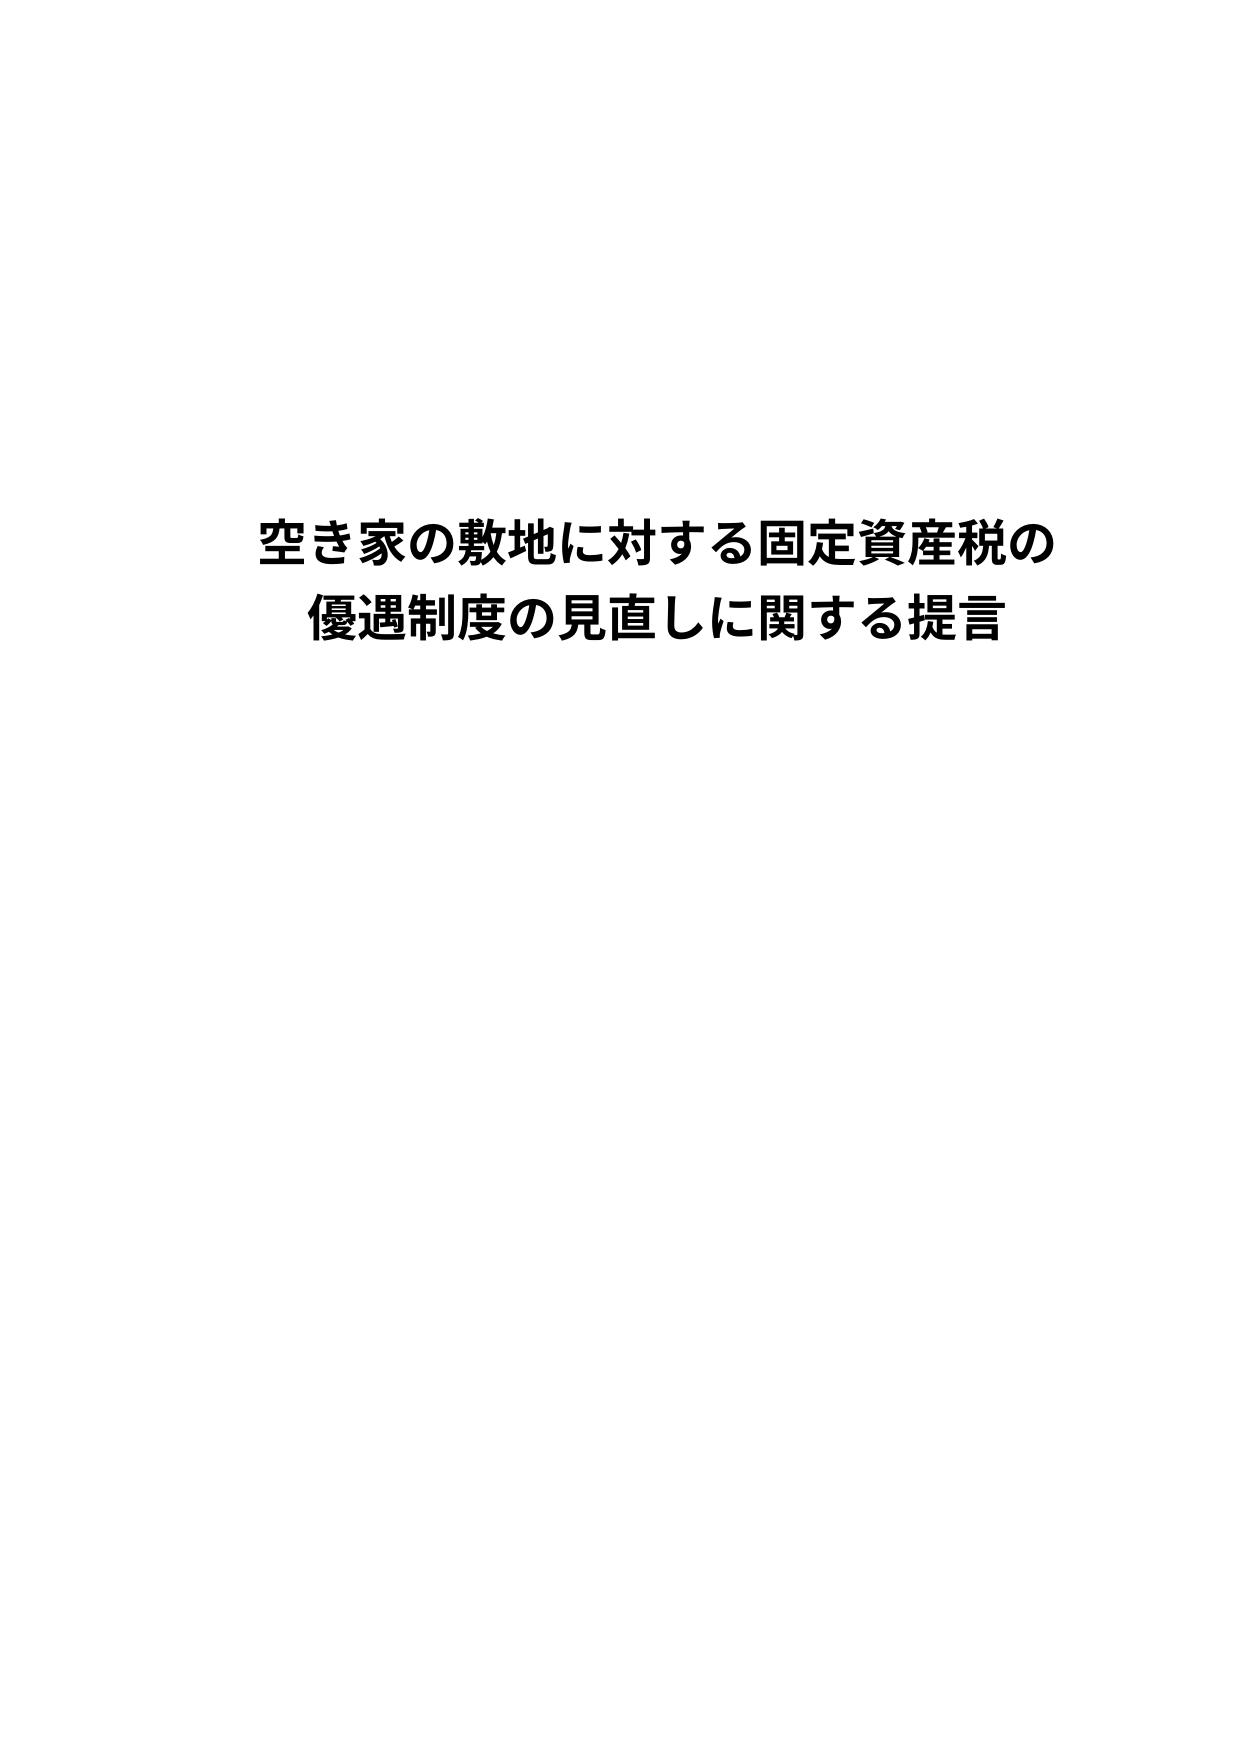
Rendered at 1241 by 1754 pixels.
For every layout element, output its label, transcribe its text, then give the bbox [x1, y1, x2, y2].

text 優遇制度の見直しに関する提言 [148, 577, 1166, 652]
text 空き家の敷地に対する固定資産税の [148, 502, 1166, 577]
